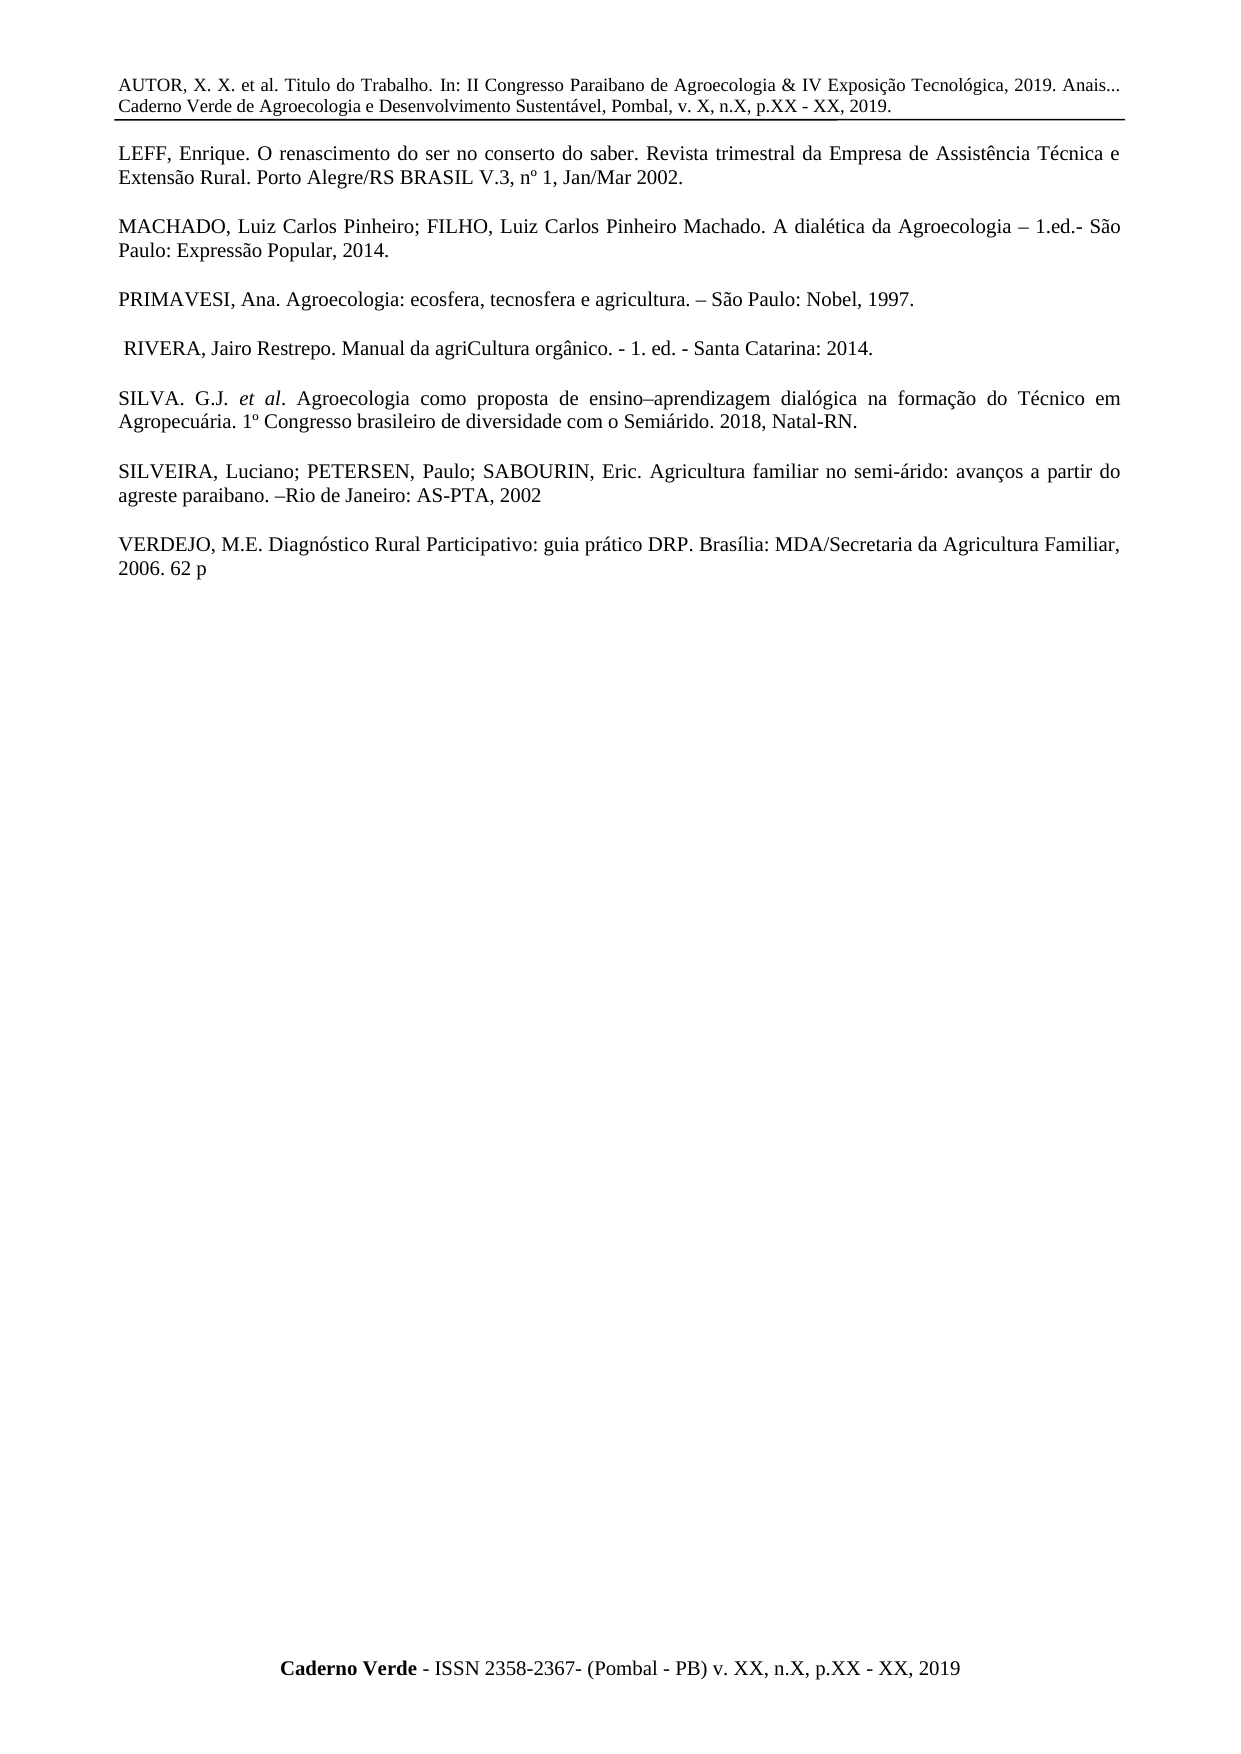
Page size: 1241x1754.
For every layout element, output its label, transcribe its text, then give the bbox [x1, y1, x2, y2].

text PRIMAVESI, Ana. Agroecologia: ecosfera, tecnosfera e agricultura. – São Paulo: Nobel, 1997. [118, 287, 1122, 311]
text RIVERA, Jairo Restrepo. Manual da agriCultura orgânico. - 1. ed. - Santa Catarina: 2014. [118, 336, 1122, 360]
text LEFF, Enrique. O renascimento do ser no conserto do saber. Revista trimestral da Empresa de Assistência Técnica e Extensão Rural. Porto Alegre/RS BRASIL V.3, nº 1, Jan/Mar 2002. [118, 141, 1122, 189]
text VERDEJO, M.E. Diagnóstico Rural Participativo: guia prático DRP. Brasília: MDA/Secretaria da Agricultura Familiar, 2006. 62 p [118, 532, 1122, 580]
text SILVEIRA, Luciano; PETERSEN, Paulo; SABOURIN, Eric. Agricultura familiar no semi-árido: avanços a partir do agreste paraibano. –Rio de Janeiro: AS-PTA, 2002 [118, 458, 1122, 507]
text MACHADO, Luiz Carlos Pinheiro; FILHO, Luiz Carlos Pinheiro Machado. A dialética da Agroecologia – 1.ed.- São Paulo: Expressão Popular, 2014. [118, 214, 1122, 262]
text SILVA. G.J. et al. Agroecologia como proposta de ensino–aprendizagem dialógica na formação do Técnico em Agropecuária. 1º Congresso brasileiro de diversidade com o Semiárido. 2018, Natal-RN. [118, 385, 1122, 433]
